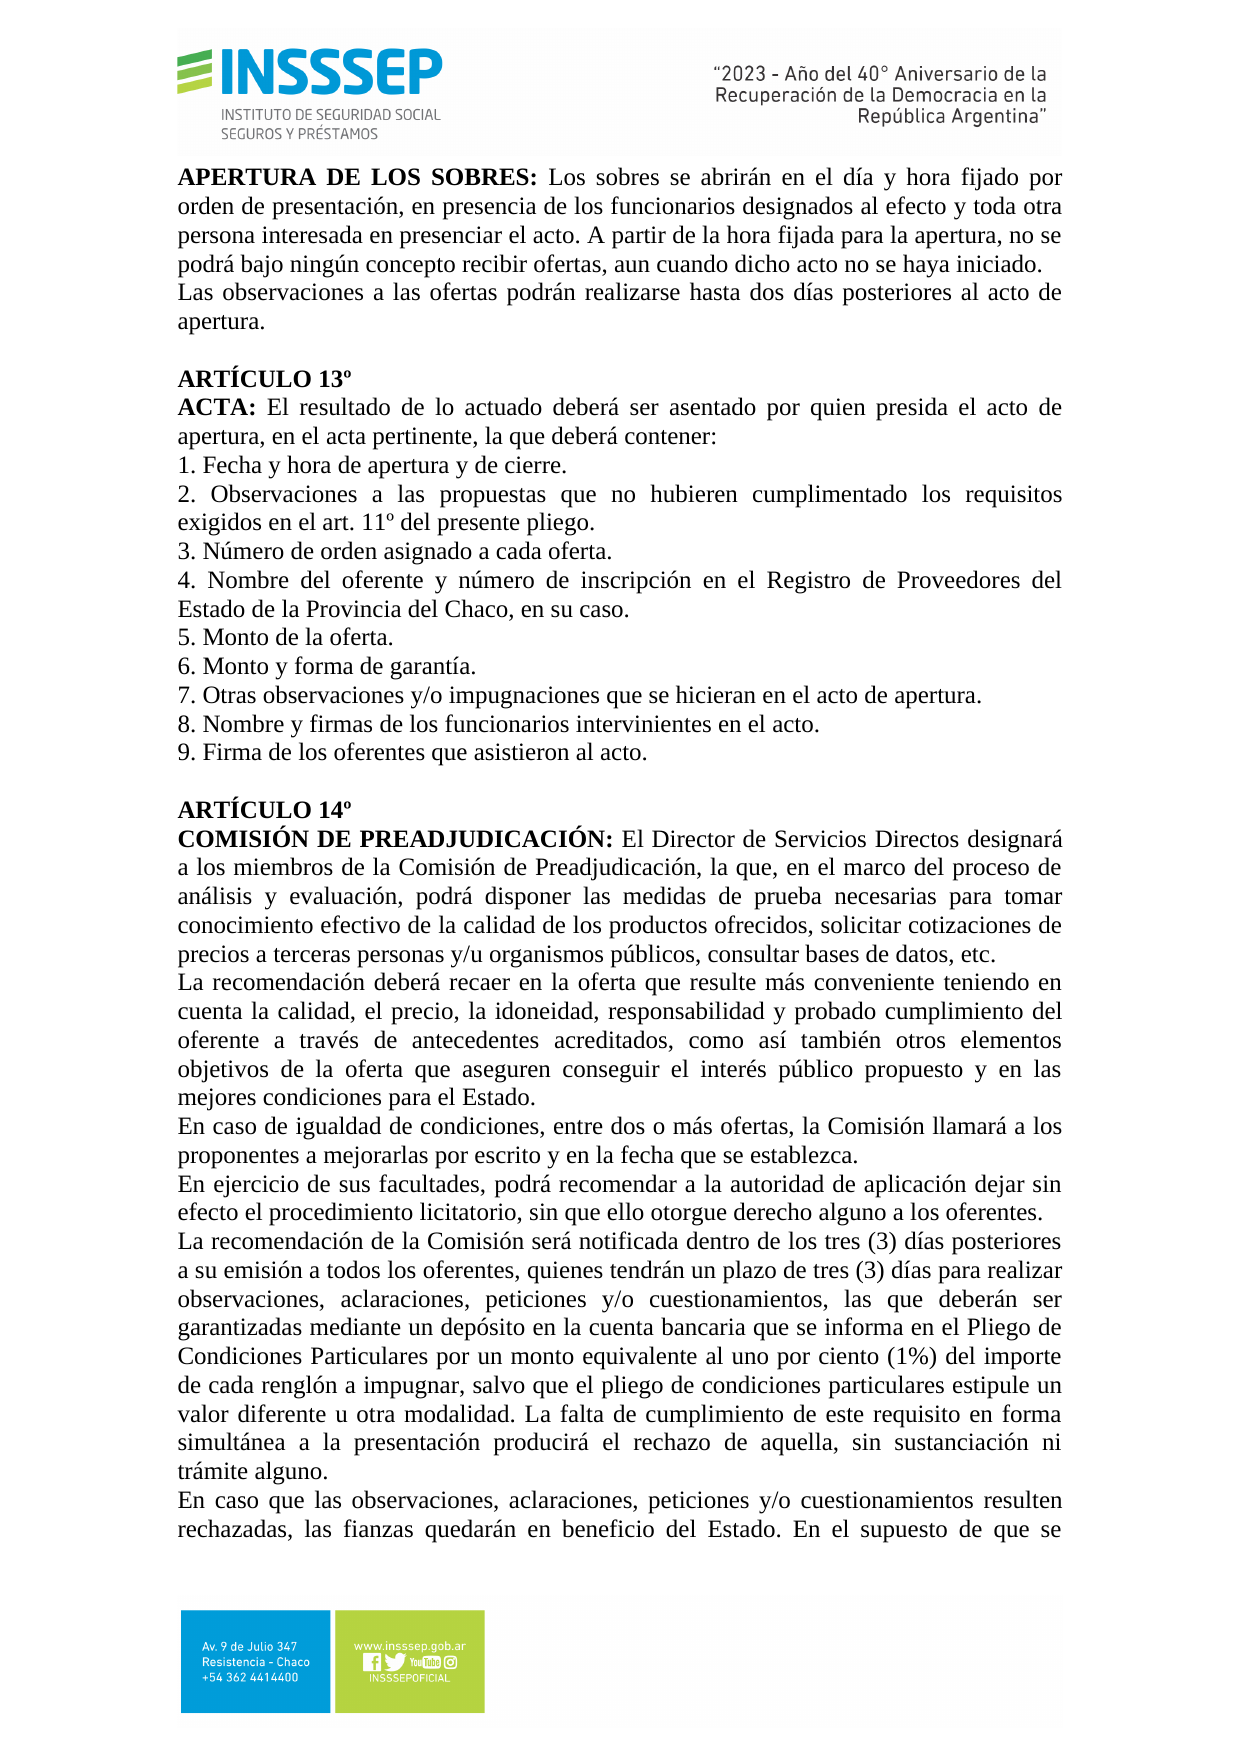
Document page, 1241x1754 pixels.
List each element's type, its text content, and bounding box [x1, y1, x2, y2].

picture [177, 28, 1062, 156]
text 8. Nombre y firmas de los funcionarios intervinientes en el acto. [177, 709, 1063, 737]
text 3. Número de orden asignado a cada oferta. [177, 536, 1063, 565]
text APERTURA DE LOS SOBRES: Los sobres se abrirán en el día y hora fijado por orden de presentación, en presencia de los funcionarios designados al efecto y toda otra persona interesada en presenciar el acto. A partir de la hora fijada para la apertura, no se podrá bajo ningún concepto recibir ofertas, aun cuando dicho acto no se haya iniciado. [177, 162, 1063, 277]
text ACTA: El resultado de lo actuado deberá ser asentado por quien presida el acto de apertura, en el acta pertinente, la que deberá contener: [177, 392, 1063, 450]
text COMISIÓN DE PREADJUDICACIÓN: El Director de Servicios Directos designará a los miembros de la Comisión de Preadjudicación, la que, en el marco del proceso de análisis y evaluación, podrá disponer las medidas de prueba necesarias para tomar conocimiento efectivo de la calidad de los productos ofrecidos, solicitar cotizaciones de precios a terceras personas y/u organismos públicos, consultar bases de datos, etc. [177, 824, 1063, 967]
text ARTÍCULO 13º [177, 364, 1063, 392]
text La recomendación de la Comisión será notificada dentro de los tres (3) días posteriores a su emisión a todos los oferentes, quienes tendrán un plazo de tres (3) días para realizar observaciones, aclaraciones, peticiones y/o cuestionamientos, las que deberán ser garantizadas mediante un depósito en la cuenta bancaria que se informa en el Pliego de Condiciones Particulares por un monto equivalente al uno por ciento (1%) del importe de cada renglón a impugnar, salvo que el pliego de condiciones particulares estipule un valor diferente u otra modalidad. La falta de cumplimiento de este requisito en forma simultánea a la presentación producirá el rechazo de aquella, sin sustanciación ni trámite alguno. [177, 1226, 1063, 1485]
text 4. Nombre del oferente y número de inscripción en el Registro de Proveedores del Estado de la Provincia del Chaco, en su caso. [177, 565, 1063, 622]
text 1. Fecha y hora de apertura y de cierre. [177, 450, 1063, 479]
text ARTÍCULO 14º [177, 795, 1063, 824]
text 7. Otras observaciones y/o impugnaciones que se hicieran en el acto de apertura. [177, 680, 1063, 709]
text 6. Monto y forma de garantía. [177, 651, 1063, 680]
text Las observaciones a las ofertas podrán realizarse hasta dos días posteriores al acto de apertura. [177, 277, 1063, 335]
text En caso de igualdad de condiciones, entre dos o más ofertas, la Comisión llamará a los proponentes a mejorarlas por escrito y en la fecha que se establezca. [177, 1111, 1063, 1169]
text 2. Observaciones a las propuestas que no hubieren cumplimentado los requisitos exigidos en el art. 11º del presente pliego. [177, 479, 1063, 536]
text 9. Firma de los oferentes que asistieron al acto. [177, 737, 1063, 766]
text En ejercicio de sus facultades, podrá recomendar a la autoridad de aplicación dejar sin efecto el procedimiento licitatorio, sin que ello otorgue derecho alguno a los oferentes. [177, 1169, 1063, 1226]
text 5. Monto de la oferta. [177, 622, 1063, 651]
text La recomendación deberá recaer en la oferta que resulte más conveniente teniendo en cuenta la calidad, el precio, la idoneidad, responsabilidad y probado cumplimiento del oferente a través de antecedentes acreditados, como así también otros elementos objetivos de la oferta que aseguren conseguir el interés público propuesto y en las mejores condiciones para el Estado. [177, 967, 1063, 1111]
picture [177, 1595, 1063, 1728]
